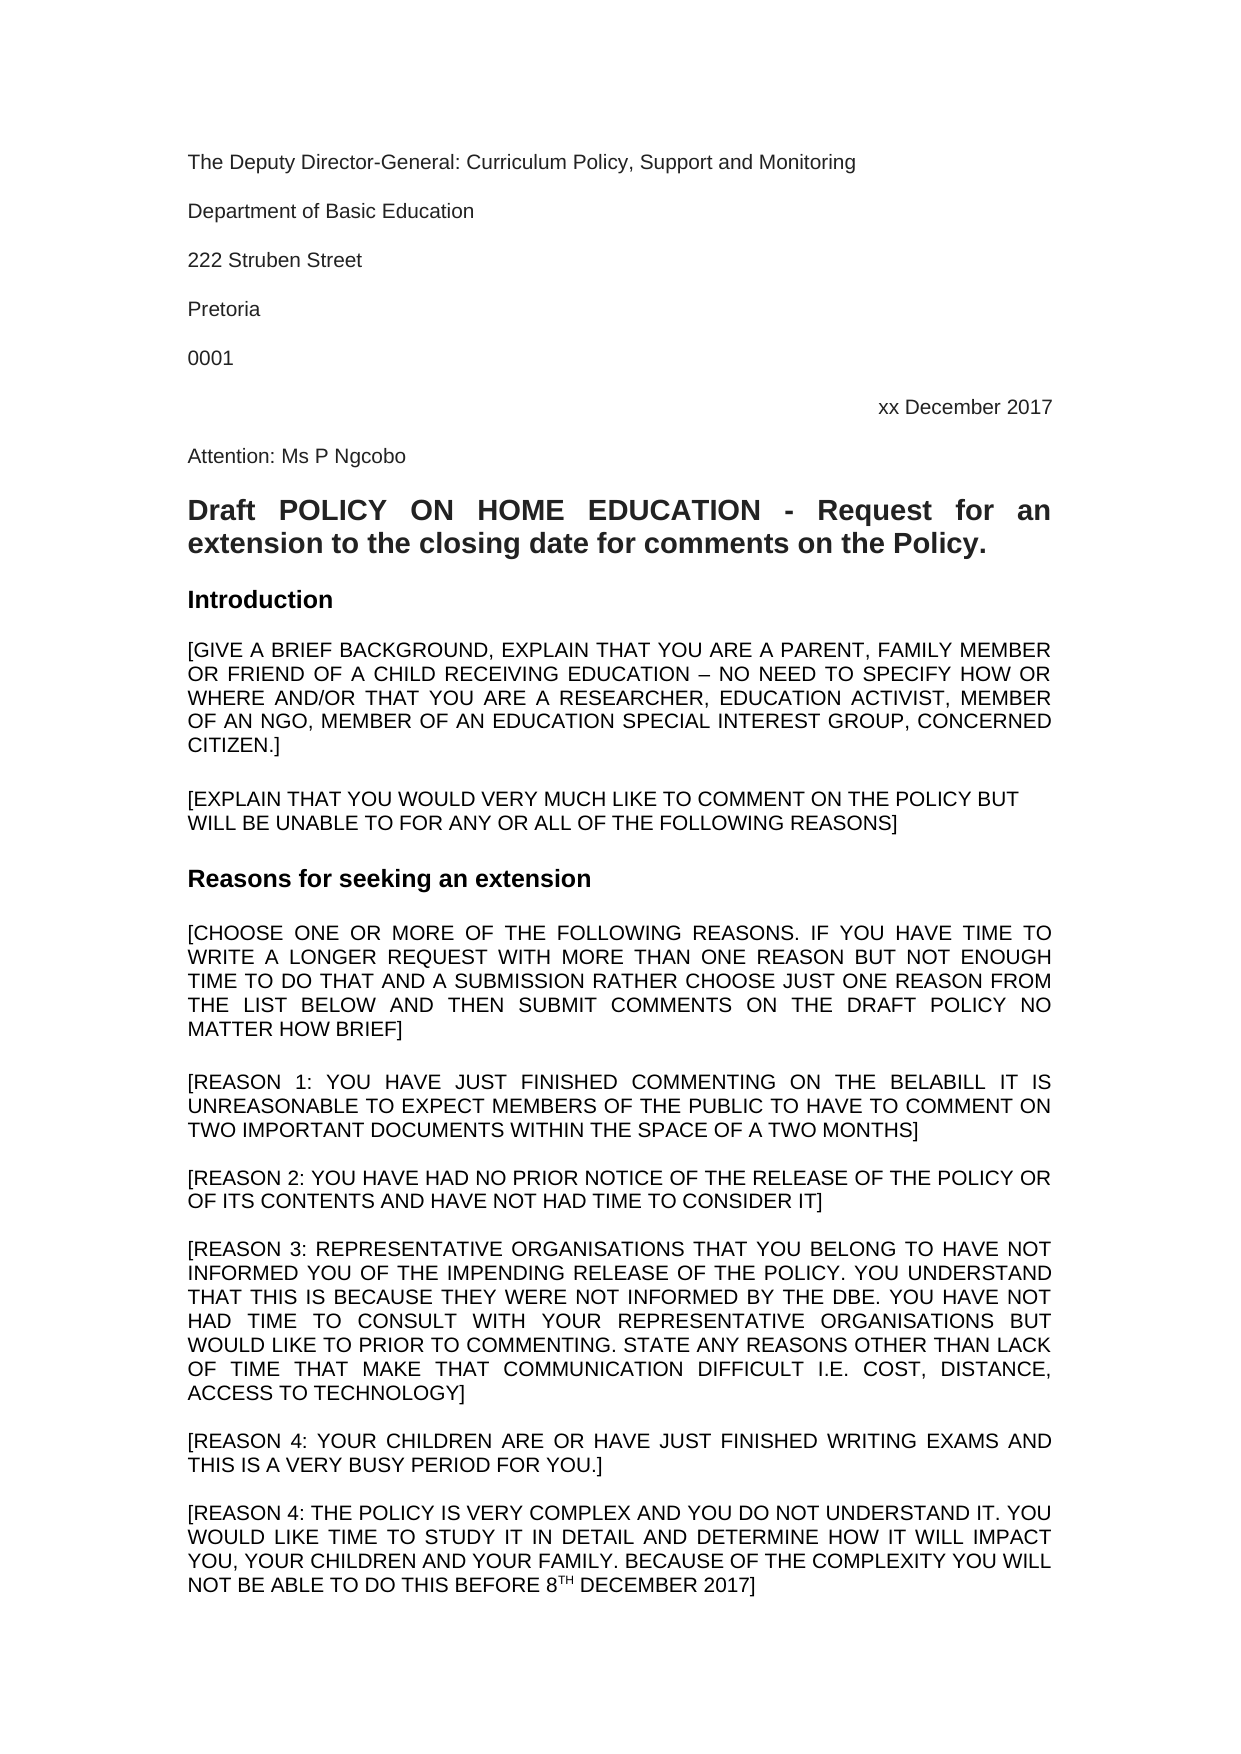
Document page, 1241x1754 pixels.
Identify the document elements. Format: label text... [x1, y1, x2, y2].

text [CHOOSE ONE OR MORE OF THE FOLLOWING REASONS. IF YOU HAVE TIME TO WRITE A LONGER REQUEST WITH MORE THAN ONE REASON BUT NOT ENOUGH TIME TO DO THAT AND A SUBMISSION RATHER CHOOSE JUST ONE REASON FROM THE LIST BELOW AND THEN SUBMIT COMMENTS ON THE DRAFT POLICY NO MATTER HOW BRIEF] [187, 921, 1053, 1041]
text [REASON 2: YOU HAVE HAD NO PRIOR NOTICE OF THE RELEASE OF THE POLICY OR OF ITS CONTENTS AND HAVE NOT HAD TIME TO CONSIDER IT] [187, 1165, 1053, 1213]
text [REASON 3: REPRESENTATIVE ORGANISATIONS THAT YOU BELONG TO HAVE NOT INFORMED YOU OF THE IMPENDING RELEASE OF THE POLICY. YOU UNDERSTAND THAT THIS IS BECAUSE THEY WERE NOT INFORMED BY THE DBE. YOU HAVE NOT HAD TIME TO CONSULT WITH YOUR REPRESENTATIVE ORGANISATIONS BUT WOULD LIKE TO PRIOR TO COMMENTING. STATE ANY REASONS OTHER THAN LACK OF TIME THAT MAKE THAT COMMUNICATION DIFFICULT I.E. COST, DISTANCE, ACCESS TO TECHNOLOGY] [187, 1237, 1053, 1405]
text The Deputy Director-General: Curriculum Policy, Support and Monitoring [187, 150, 1053, 174]
text 0001 [187, 346, 1053, 370]
text Introduction [187, 585, 1053, 613]
text [EXPLAIN THAT YOU WOULD VERY MUCH LIKE TO COMMENT ON THE POLICY BUT WILL BE UNABLE TO FOR ANY OR ALL OF THE FOLLOWING REASONS] [187, 786, 1053, 834]
text xx December 2017 [187, 395, 1053, 419]
text [GIVE A BRIEF BACKGROUND, EXPLAIN THAT YOU ARE A PARENT, FAMILY MEMBER OR FRIEND OF A CHILD RECEIVING EDUCATION – NO NEED TO SPECIFY HOW OR WHERE AND/OR THAT YOU ARE A RESEARCHER, EDUCATION ACTIVIST, MEMBER OF AN NGO, MEMBER OF AN EDUCATION SPECIAL INTEREST GROUP, CONCERNED CITIZEN.] [187, 637, 1053, 757]
text Pretoria [187, 297, 1053, 321]
text [REASON 4: THE POLICY IS VERY COMPLEX AND YOU DO NOT UNDERSTAND IT. YOU WOULD LIKE TIME TO STUDY IT IN DETAIL AND DETERMINE HOW IT WILL IMPACT YOU, YOUR CHILDREN AND YOUR FAMILY. BECAUSE OF THE COMPLEXITY YOU WILL NOT BE ABLE TO DO THIS BEFORE 8TH DECEMBER 2017] [187, 1501, 1053, 1597]
text [REASON 4: YOUR CHILDREN ARE OR HAVE JUST FINISHED WRITING EXAMS AND THIS IS A VERY BUSY PERIOD FOR YOU.] [187, 1429, 1053, 1477]
text Department of Basic Education [187, 199, 1053, 223]
text [REASON 1: YOU HAVE JUST FINISHED COMMENTING ON THE BELABILL IT IS UNREASONABLE TO EXPECT MEMBERS OF THE PUBLIC TO HAVE TO COMMENT ON TWO IMPORTANT DOCUMENTS WITHIN THE SPACE OF A TWO MONTHS] [187, 1069, 1053, 1141]
text Reasons for seeking an extension [187, 863, 1053, 892]
text Attention: Ms P Ngcobo [187, 444, 1053, 468]
text 222 Struben Street [187, 248, 1053, 272]
text Draft POLICY ON HOME EDUCATION - Request for an extension to the closing date for comments on the Policy. [187, 493, 1053, 560]
